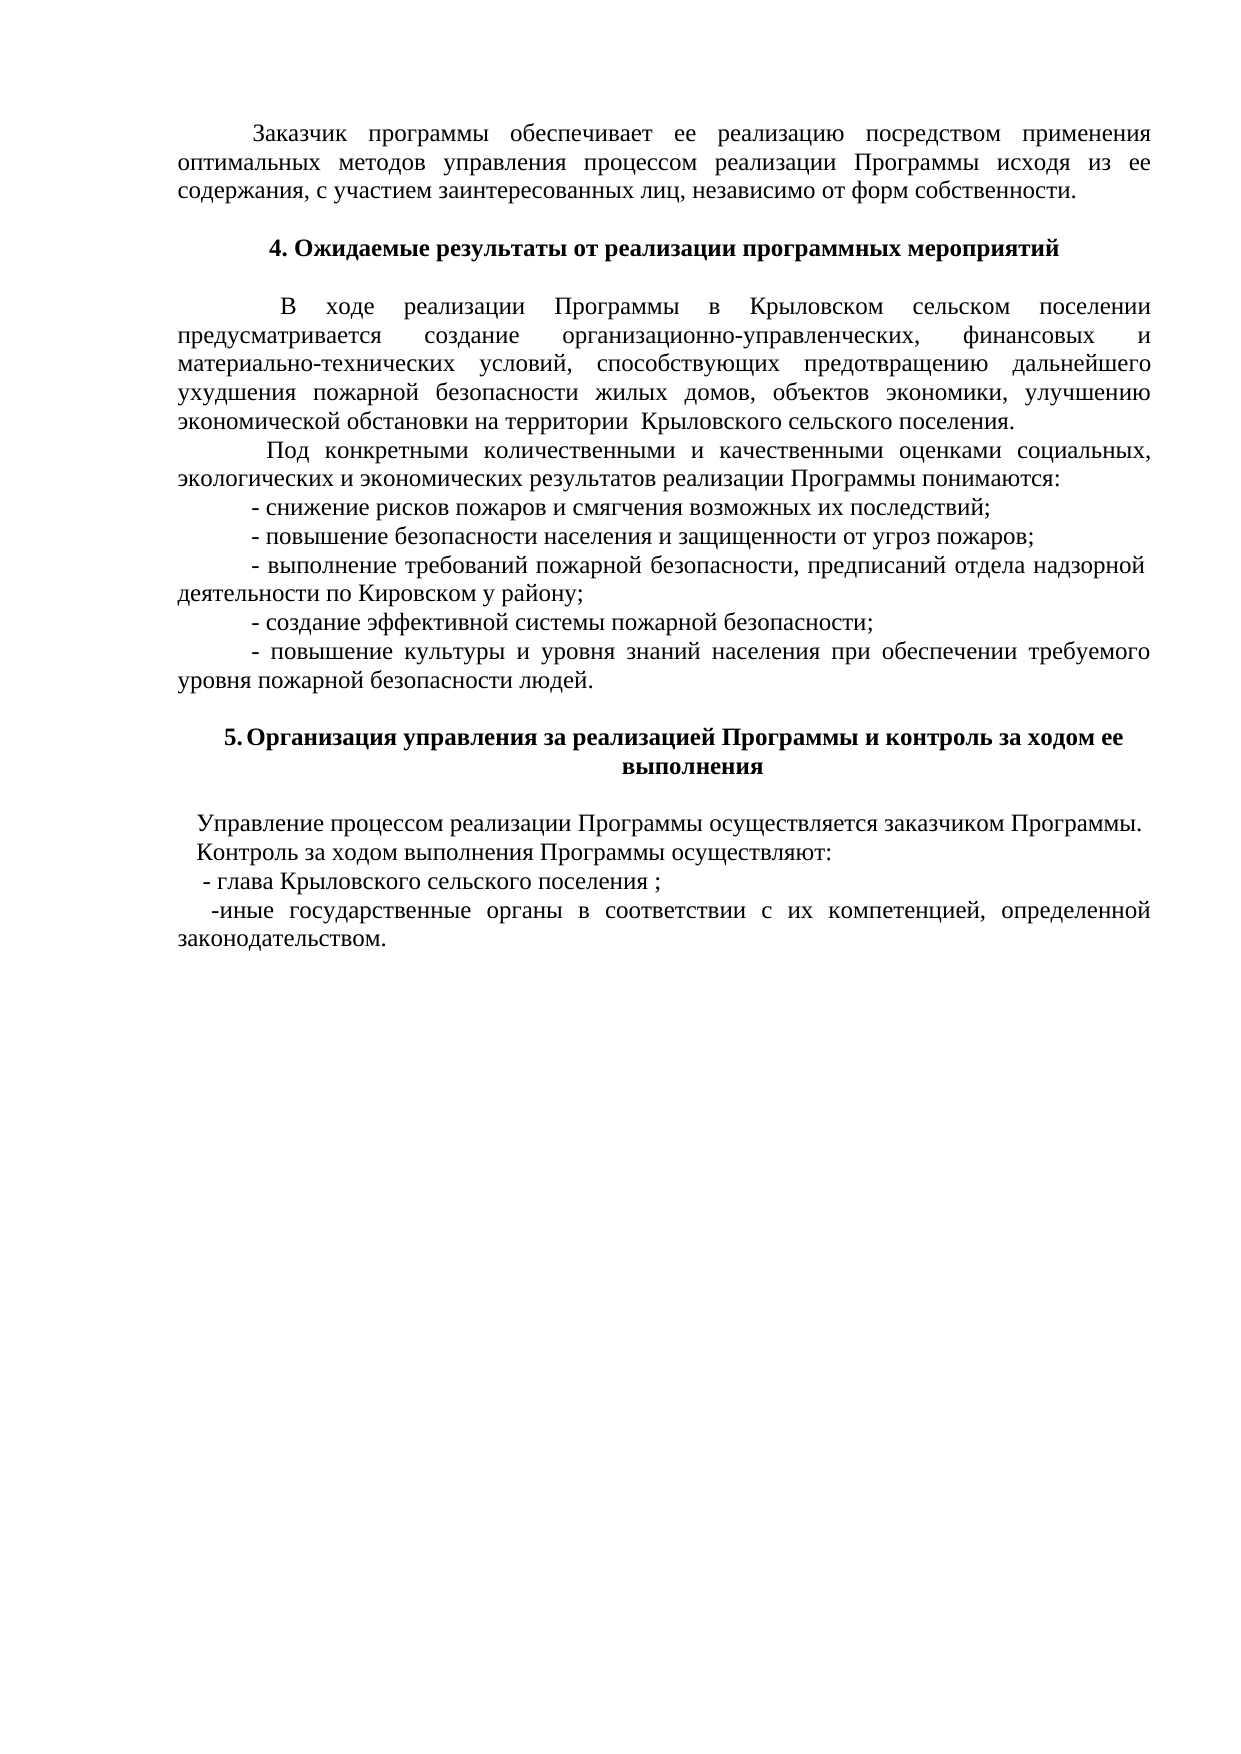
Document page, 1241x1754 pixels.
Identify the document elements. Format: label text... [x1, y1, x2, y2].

text В ходе реализации Программы в Крыловском сельском поселении предусматривается создание организационно-управленческих, финансовых и материально-технических условий, способствующих предотвращению дальнейшего ухудшения пожарной безопасности жилых домов, объектов экономики, улучшению экономической обстановки на территории Крыловского сельского поселения. [177, 291, 1152, 435]
text - выполнение требований пожарной безопасности, предписаний отдела надзорной деятельности по Кировском у району; [177, 550, 1152, 607]
text Заказчик программы обеспечивает ее реализацию посредством применения оптимальных методов управления процессом реализации Программы исходя из ее содержания, с участием заинтересованных лиц, независимо от форм собственности. [177, 118, 1152, 204]
text 5. Организация управления за реализацией Программы и контроль за ходом ее выполнения [196, 722, 1152, 780]
text Под конкретными количественными и качественными оценками социальных, экологических и экономических результатов реализации Программы понимаются: [177, 435, 1152, 492]
text - глава Крыловского сельского поселения ; [177, 866, 1152, 895]
text -иные государственные органы в соответствии с их компетенцией, определенной законодательством. [177, 895, 1152, 952]
text Контроль за ходом выполнения Программы осуществляют: [177, 837, 1152, 866]
text - повышение культуры и уровня знаний населения при обеспечении требуемого уровня пожарной безопасности людей. [177, 636, 1152, 693]
text - повышение безопасности населения и защищенности от угроз пожаров; [177, 521, 1152, 550]
text - создание эффективной системы пожарной безопасности; [177, 607, 1152, 636]
text - снижение рисков пожаров и смягчения возможных их последствий; [177, 492, 1152, 521]
text 4. Ожидаемые результаты от реализации программных мероприятий [177, 233, 1152, 262]
text Управление процессом реализации Программы осуществляется заказчиком Программы. [177, 808, 1152, 837]
